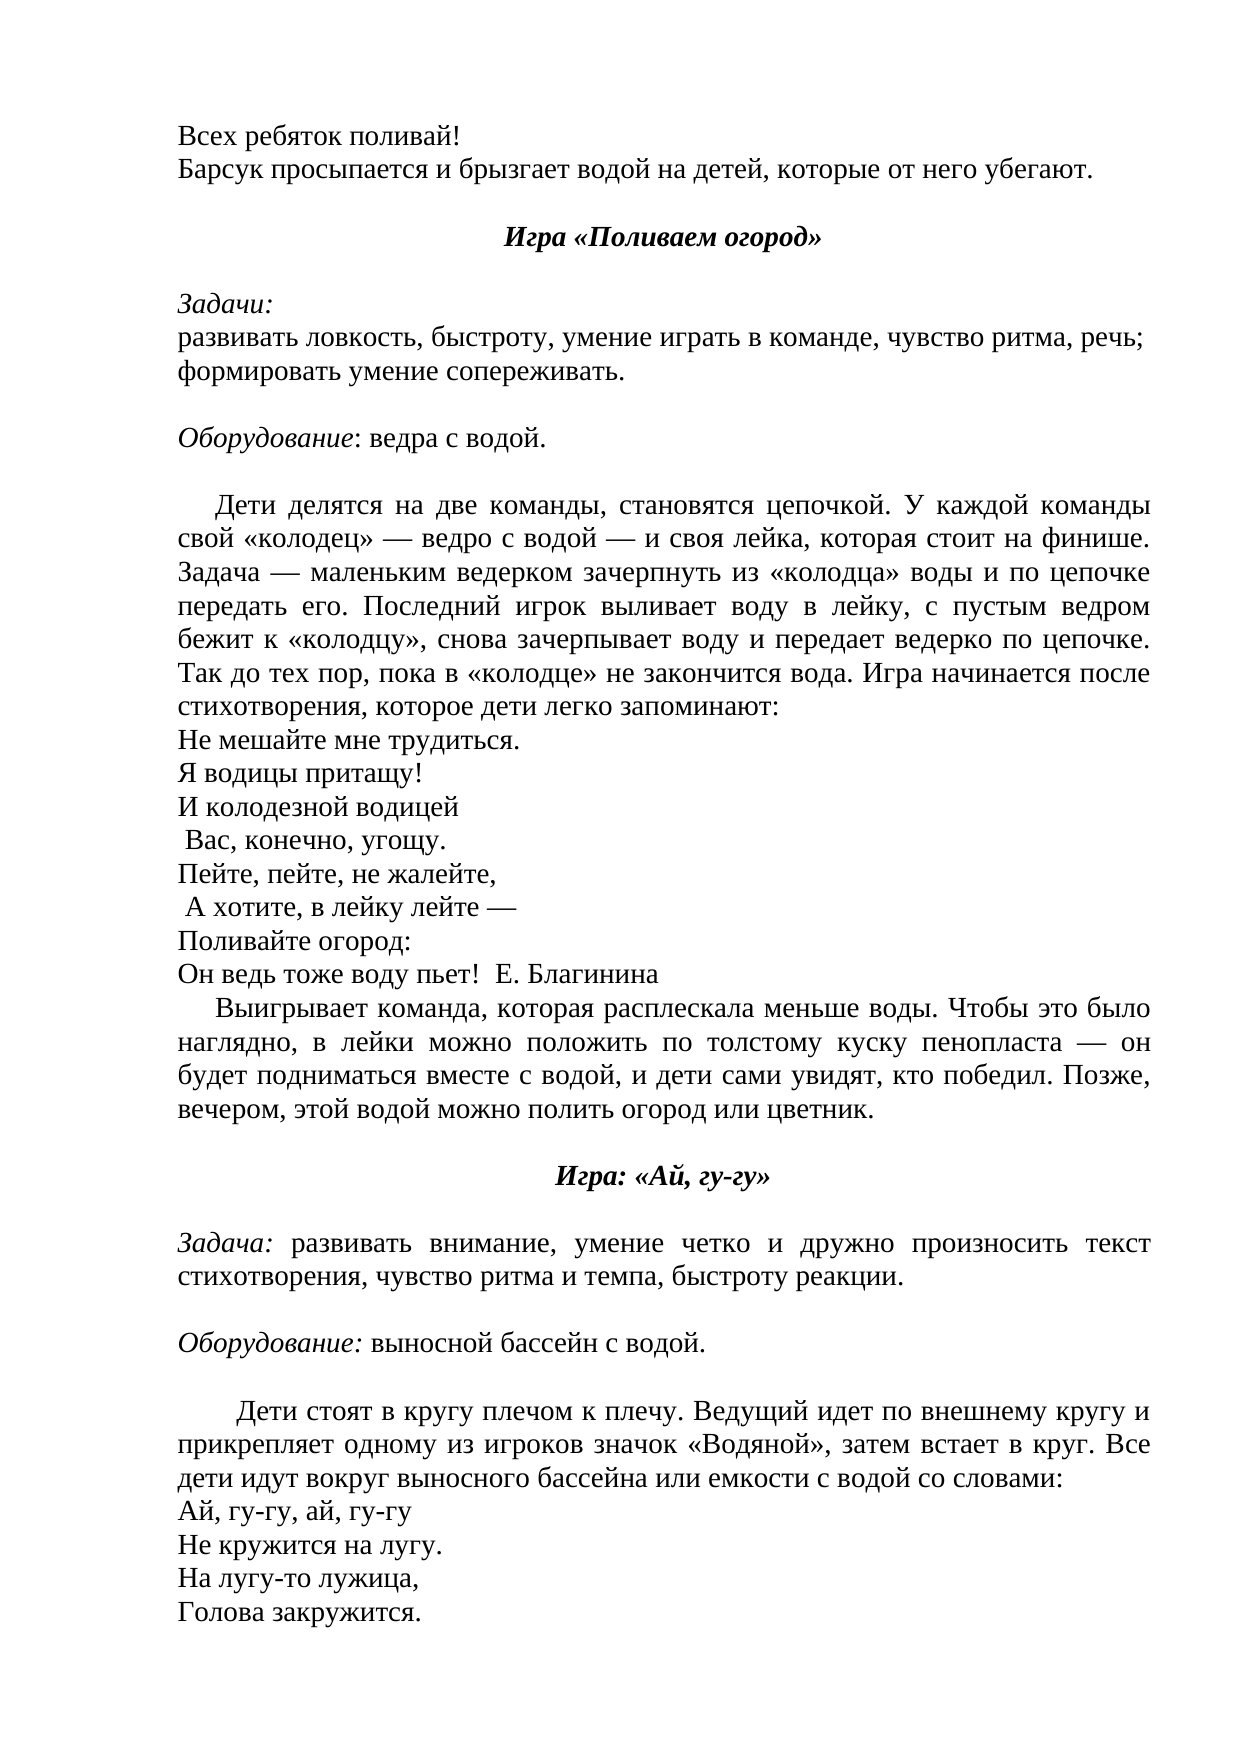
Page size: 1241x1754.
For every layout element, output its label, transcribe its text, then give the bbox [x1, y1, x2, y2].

text Он ведь тоже воду пьет! Е. Благинина [177, 957, 1152, 990]
text Задачи: [177, 286, 1152, 319]
text И колодезной водицей [177, 789, 1152, 822]
text А хотите, в лейку лейте — [177, 889, 1152, 923]
text Дети делятся на две команды, становятся цепочкой. У каждой команды свой «колодец» — ведро с водой — и своя лейка, которая стоит на финише. Задача — маленьким ведерком зачерпнуть из «колодца» воды и по цепочке передать его. Последний игрок выливает воду в лейку, с пустым ведром бежит к «колодцу», снова зачерпывает воду и передает ведерко по цепочке. Так до тех пор, пока в «колодце» не закончится вода. Игра начинается после стихотворения, которое дети легко запоминают: [177, 487, 1152, 722]
text На лугу-то лужица, [177, 1560, 1152, 1594]
text Дети стоят в кругу плечом к плечу. Ведущий идет по внешнему кругу и прикрепляет одному из игроков значок «Водяной», затем встает в круг. Все дети идут вокруг выносного бассейна или емкости с водой со словами: [177, 1393, 1152, 1493]
text Не мешайте мне трудиться. [177, 722, 1152, 755]
text Выигрывает команда, которая расплескала меньше воды. Чтобы это было наглядно, в лейки можно положить по толстому куску пенопласта — он будет подниматься вместе с водой, и дети сами увидят, кто победил. Позже, вечером, этой водой можно полить огород или цветник. [177, 990, 1152, 1124]
text Всех ребяток поливай! [177, 118, 1152, 152]
text Игра «Поливаем огород» [177, 219, 1152, 252]
text Ай, гу-гу, ай, гу-гу [177, 1493, 1152, 1527]
text Я водицы притащу! [177, 755, 1152, 789]
text Вас, конечно, угощу. [177, 822, 1152, 856]
text развивать ловкость, быстроту, умение играть в команде, чувство ритма, речь; [177, 319, 1152, 353]
text Поливайте огород: [177, 923, 1152, 957]
text Оборудование: выносной бассейн с водой. [177, 1326, 1152, 1359]
text Игра: «Ай, гу-гу» [177, 1158, 1152, 1191]
text Оборудование: ведра с водой. [177, 420, 1152, 453]
text Барсук просыпается и брызгает водой на детей, которые от него убегают. [177, 152, 1152, 185]
text Пейте, пейте, не жалейте, [177, 856, 1152, 889]
text формировать умение сопереживать. [177, 353, 1152, 386]
text Не кружится на лугу. [177, 1527, 1152, 1560]
text Голова закружится. [177, 1594, 1152, 1627]
text Задача: развивать внимание, умение четко и дружно произносить текст стихотворения, чувство ритма и темпа, быстроту реакции. [177, 1225, 1152, 1292]
